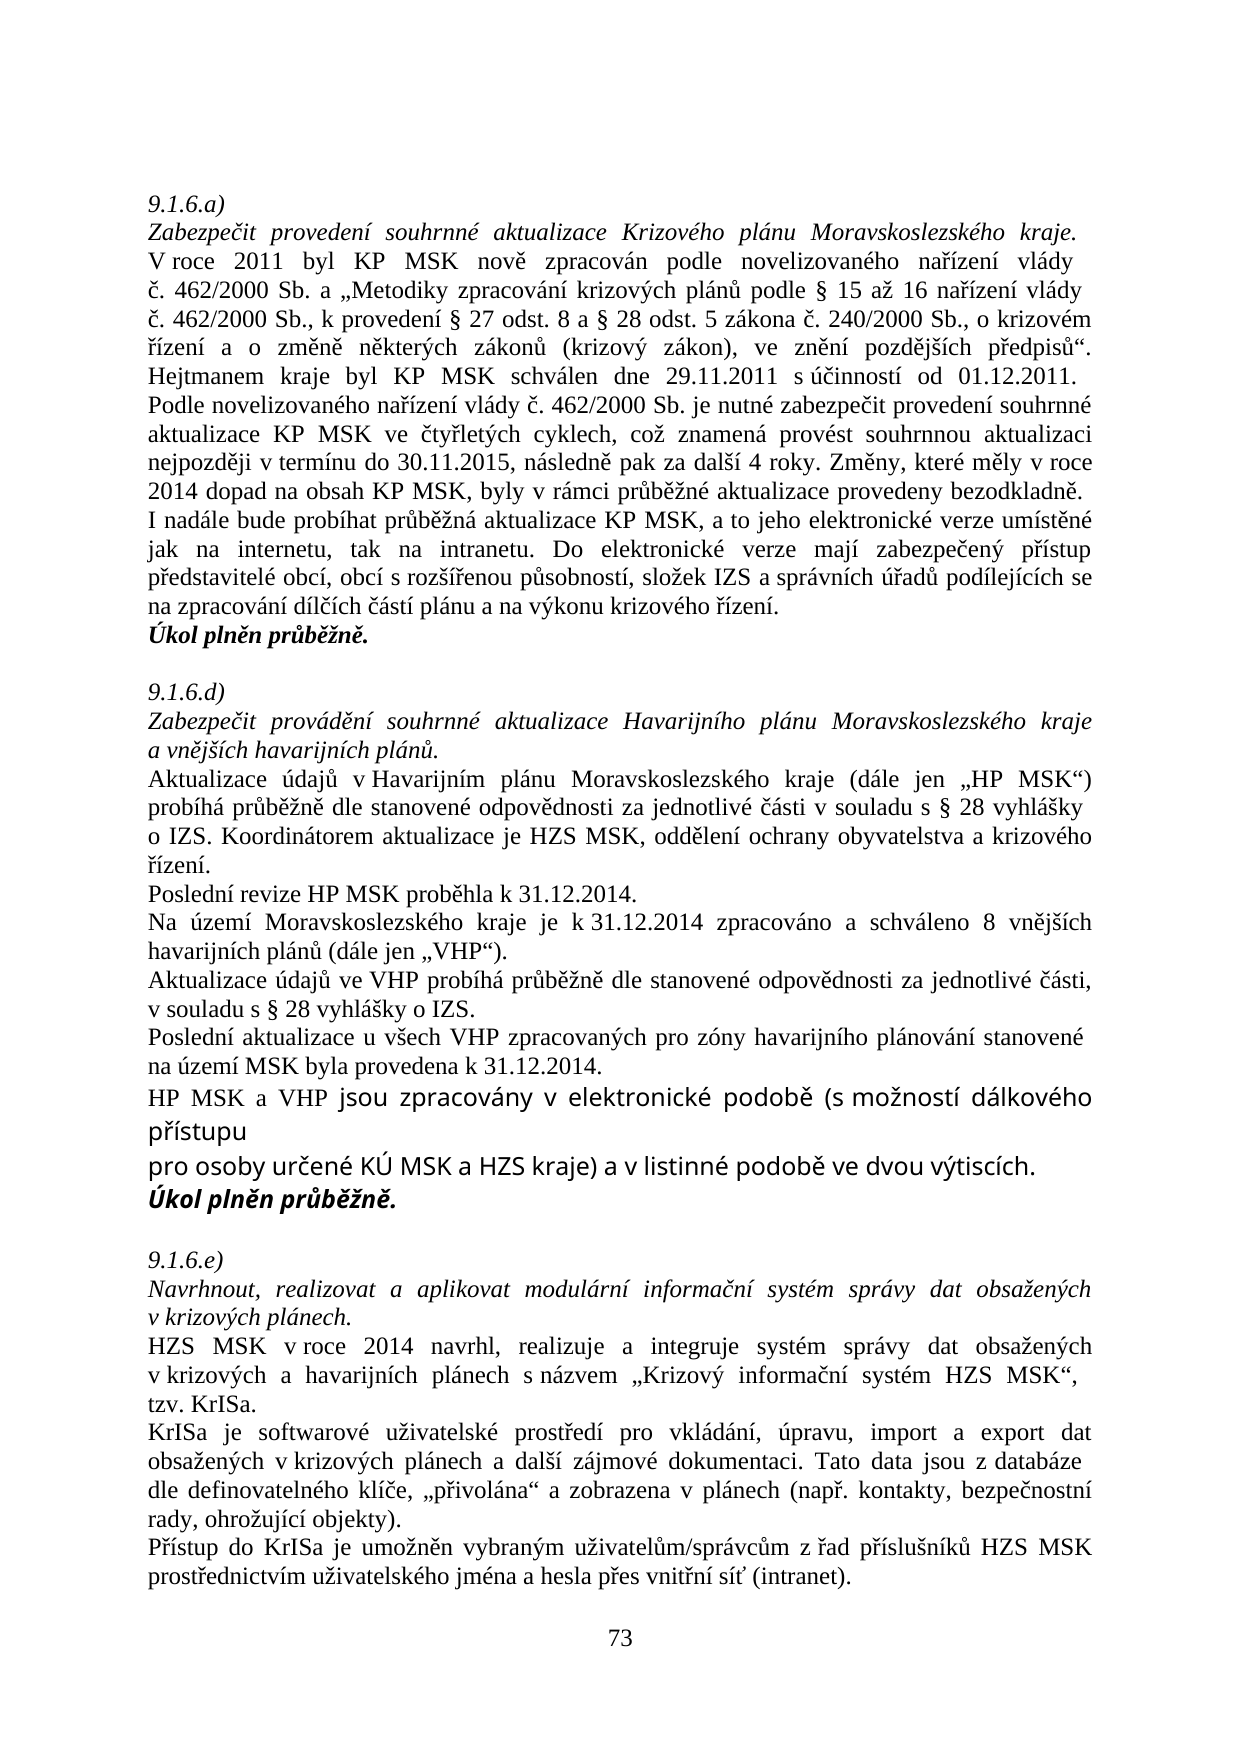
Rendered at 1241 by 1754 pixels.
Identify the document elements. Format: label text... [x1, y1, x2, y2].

text HP MSK a VHP jsou zpracovány v elektronické podobě (s možností dálkového přístupu pro osoby určené KÚ MSK a HZS kraje) a v listinné podobě ve dvou výtiscích. [148, 1080, 1093, 1182]
text Aktualizace údajů v Havarijním plánu Moravskoslezského kraje (dále jen „HP MSK“) probíhá průběžně dle stanovené odpovědnosti za jednotlivé části v souladu s § 28 vyhlášky o IZS. Koordinátorem aktualizace je HZS MSK, oddělení ochrany obyvatelstva a krizového řízení. [148, 764, 1093, 879]
text 9.1.6.a) [148, 189, 1093, 217]
text Úkol plněn průběžně. [148, 620, 1093, 649]
text Zabezpečit provedení souhrnné aktualizace Krizového plánu Moravskoslezského kraje. V roce 2011 byl KP MSK nově zpracován podle novelizovaného nařízení vlády č. 462/2000 Sb. a „Metodiky zpracování krizových plánů podle § 15 až 16 nařízení vlády č. 462/2000 Sb., k provedení § 27 odst. 8 a § 28 odst. 5 zákona č. 240/2000 Sb., o krizovém řízení a o změně některých zákonů (krizový zákon), ve znění pozdějších předpisů“. Hejtmanem kraje byl KP MSK schválen dne 29.11.2011 s účinností od 01.12.2011. Podle novelizovaného nařízení vlády č. 462/2000 Sb. je nutné zabezpečit provedení souhrnné aktualizace KP MSK ve čtyřletých cyklech, což znamená provést souhrnnou aktualizaci nejpozději v termínu do 30.11.2015, následně pak za další 4 roky. Změny, které měly v roce 2014 dopad na obsah KP MSK, byly v rámci průběžné aktualizace provedeny bezodkladně. I nadále bude probíhat průběžná aktualizace KP MSK, a to jeho elektronické verze umístěné jak na internetu, tak na intranetu. Do elektronické verze mají zabezpečený přístup představitelé obcí, obcí s rozšířenou působností, složek IZS a správních úřadů podílejících se na zpracování dílčích částí plánu a na výkonu krizového řízení. [148, 217, 1093, 620]
text Aktualizace údajů ve VHP probíhá průběžně dle stanovené odpovědnosti za jednotlivé části, v souladu s § 28 vyhlášky o IZS. [148, 965, 1093, 1022]
text 9.1.6.e) [148, 1245, 1093, 1274]
text Poslední revize HP MSK proběhla k 31.12.2014. [148, 879, 1093, 907]
text Zabezpečit provádění souhrnné aktualizace Havarijního plánu Moravskoslezského kraje a vnějších havarijních plánů. [148, 706, 1093, 764]
text 9.1.6.d) [148, 677, 1093, 706]
text KrISa je softwarové uživatelské prostředí pro vkládání, úpravu, import a export dat obsažených v krizových plánech a další zájmové dokumentaci. Tato data jsou z databáze dle definovatelného klíče, „přivolána“ a zobrazena v plánech (např. kontakty, bezpečnostní rady, ohrožující objekty). [148, 1417, 1093, 1532]
text HZS MSK v roce 2014 navrhl, realizuje a integruje systém správy dat obsažených v krizových a havarijních plánech s názvem „Krizový informační systém HZS MSK“, tzv. KrISa. [148, 1331, 1093, 1417]
text Poslední aktualizace u všech VHP zpracovaných pro zóny havarijního plánování stanovené na území MSK byla provedena k 31.12.2014. [148, 1022, 1093, 1080]
text Přístup do KrISa je umožněn vybraným uživatelům/správcům z řad příslušníků HZS MSK prostřednictvím uživatelského jména a hesla přes vnitřní síť (intranet). [148, 1532, 1093, 1590]
text Na území Moravskoslezského kraje je k 31.12.2014 zpracováno a schváleno 8 vnějších havarijních plánů (dále jen „VHP“). [148, 907, 1093, 965]
text Úkol plněn průběžně. [148, 1182, 1093, 1216]
text Navrhnout, realizovat a aplikovat modulární informační systém správy dat obsažených v krizových plánech. [148, 1274, 1093, 1331]
